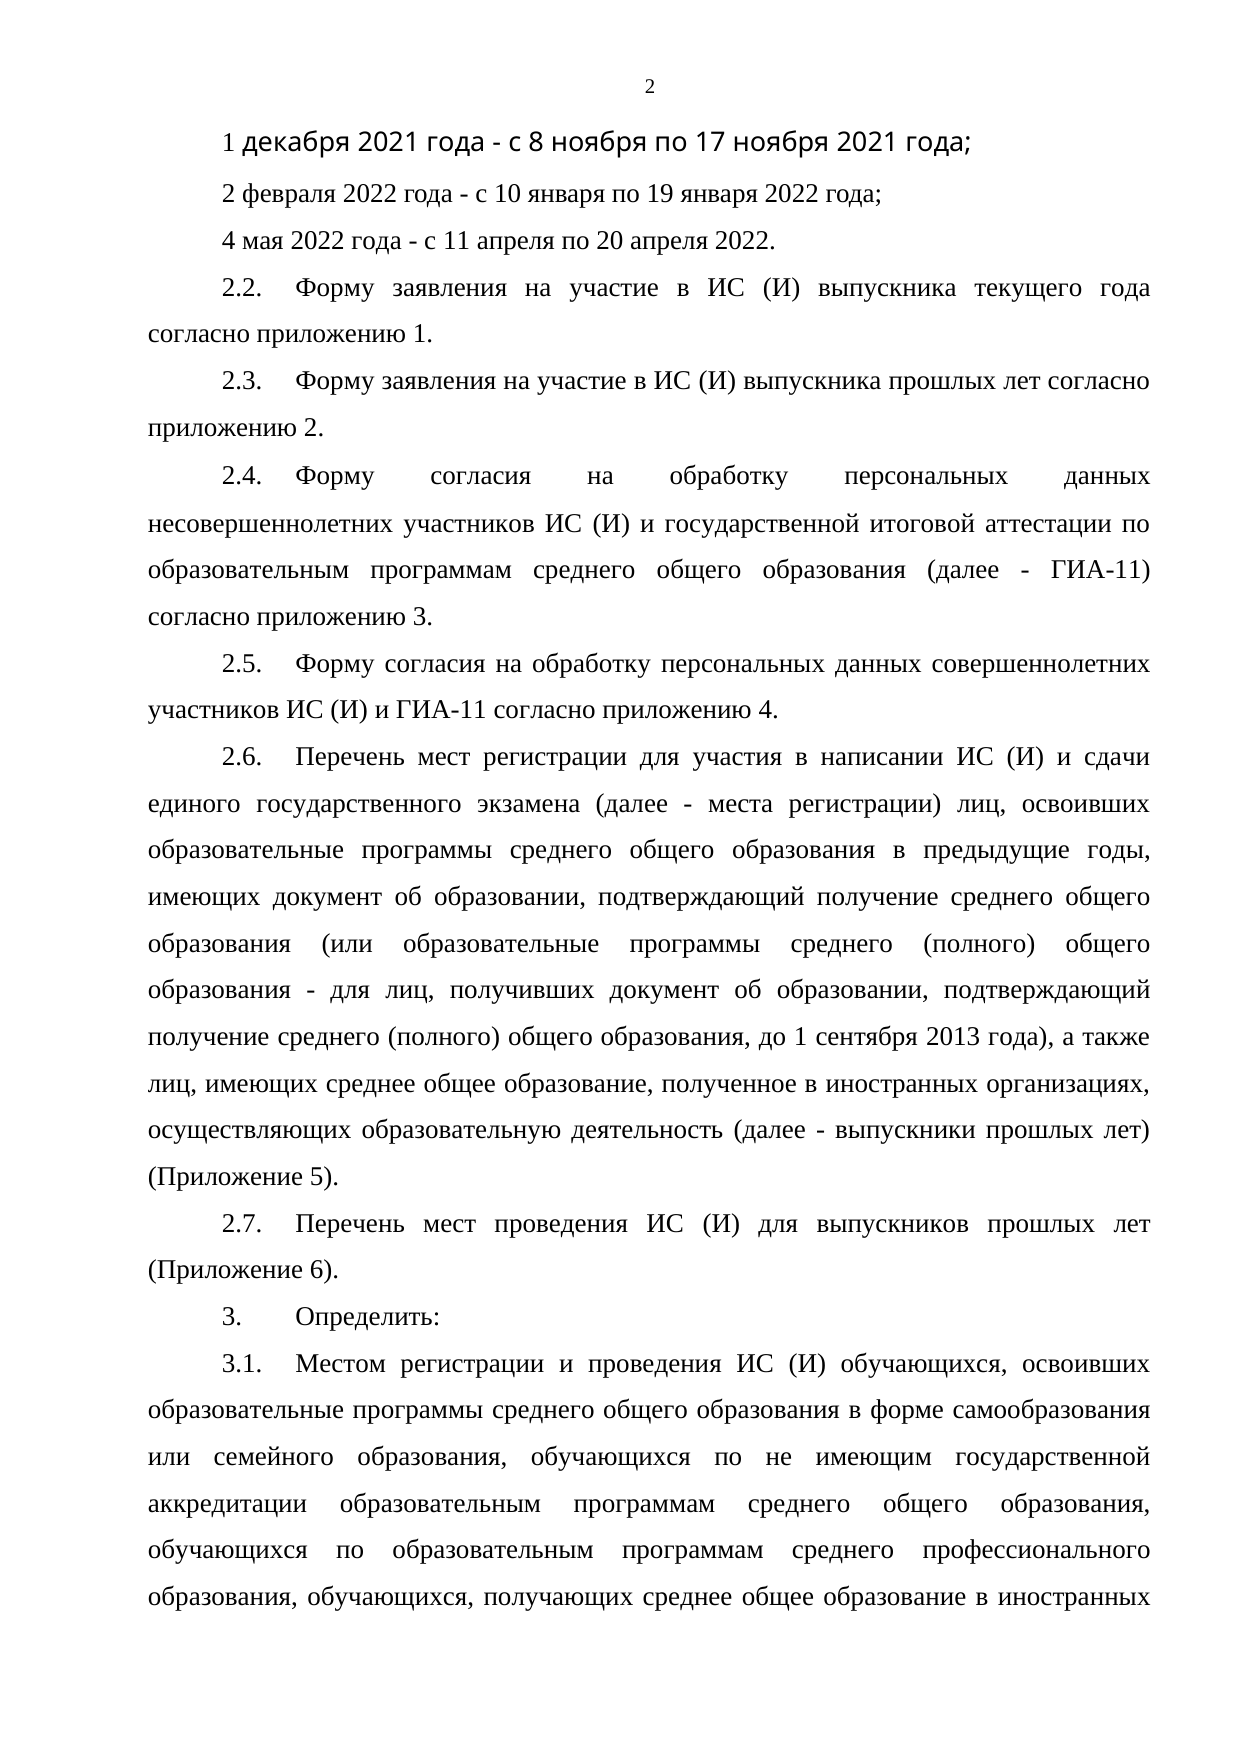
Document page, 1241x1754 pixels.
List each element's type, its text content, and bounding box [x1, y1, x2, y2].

list 4 мая 2022 года - с 11 апреля по 20 апреля 2022. [148, 224, 1152, 255]
list Перечень мест регистрации для участия в написании ИС (И) и сдачи единого государственного экзамена (далее - места регистрации) лиц, освоивших образовательные программы среднего общего образования в предыдущие годы, имеющих документ об образовании, подтверждающий получение среднего общего образования (или образовательные программы среднего (полного) общего образования - для лиц, получивших документ об образовании, подтверждающий получение среднего (полного) общего образования, до 1 сентября 2013 года), а также лиц, имеющих среднее общее образование, полученное в иностранных организациях, осуществляющих образовательную деятельность (далее - выпускники прошлых лет) (Приложение 5). [148, 740, 1152, 1191]
list 1 декабря 2021 года - с 8 ноября по 17 ноября 2021 года; [148, 122, 1152, 159]
list Перечень мест проведения ИС (И) для выпускников прошлых лет (Приложение 6). [148, 1207, 1152, 1285]
list Форму заявления на участие в ИС (И) выпускника прошлых лет согласно приложению 2. [148, 364, 1152, 442]
list Форму согласия на обработку персональных данных совершеннолетних участников ИС (И) и ГИА-11 согласно приложению 4. [148, 647, 1152, 725]
text 2 февраля 2022 года - с 10 января по 19 января 2022 года; [148, 177, 1152, 208]
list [148, 1347, 1152, 1611]
list Форму заявления на участие в ИС (И) выпускника текущего года согласно приложению 1. [148, 271, 1152, 348]
list Форму согласия на обработку персональных данных несовершеннолетних участников ИС (И) и государственной итоговой аттестации по образовательным программам среднего общего образования (далее - ГИА-11) согласно приложению 3. [148, 457, 1152, 631]
list Определить: [148, 1300, 1152, 1331]
